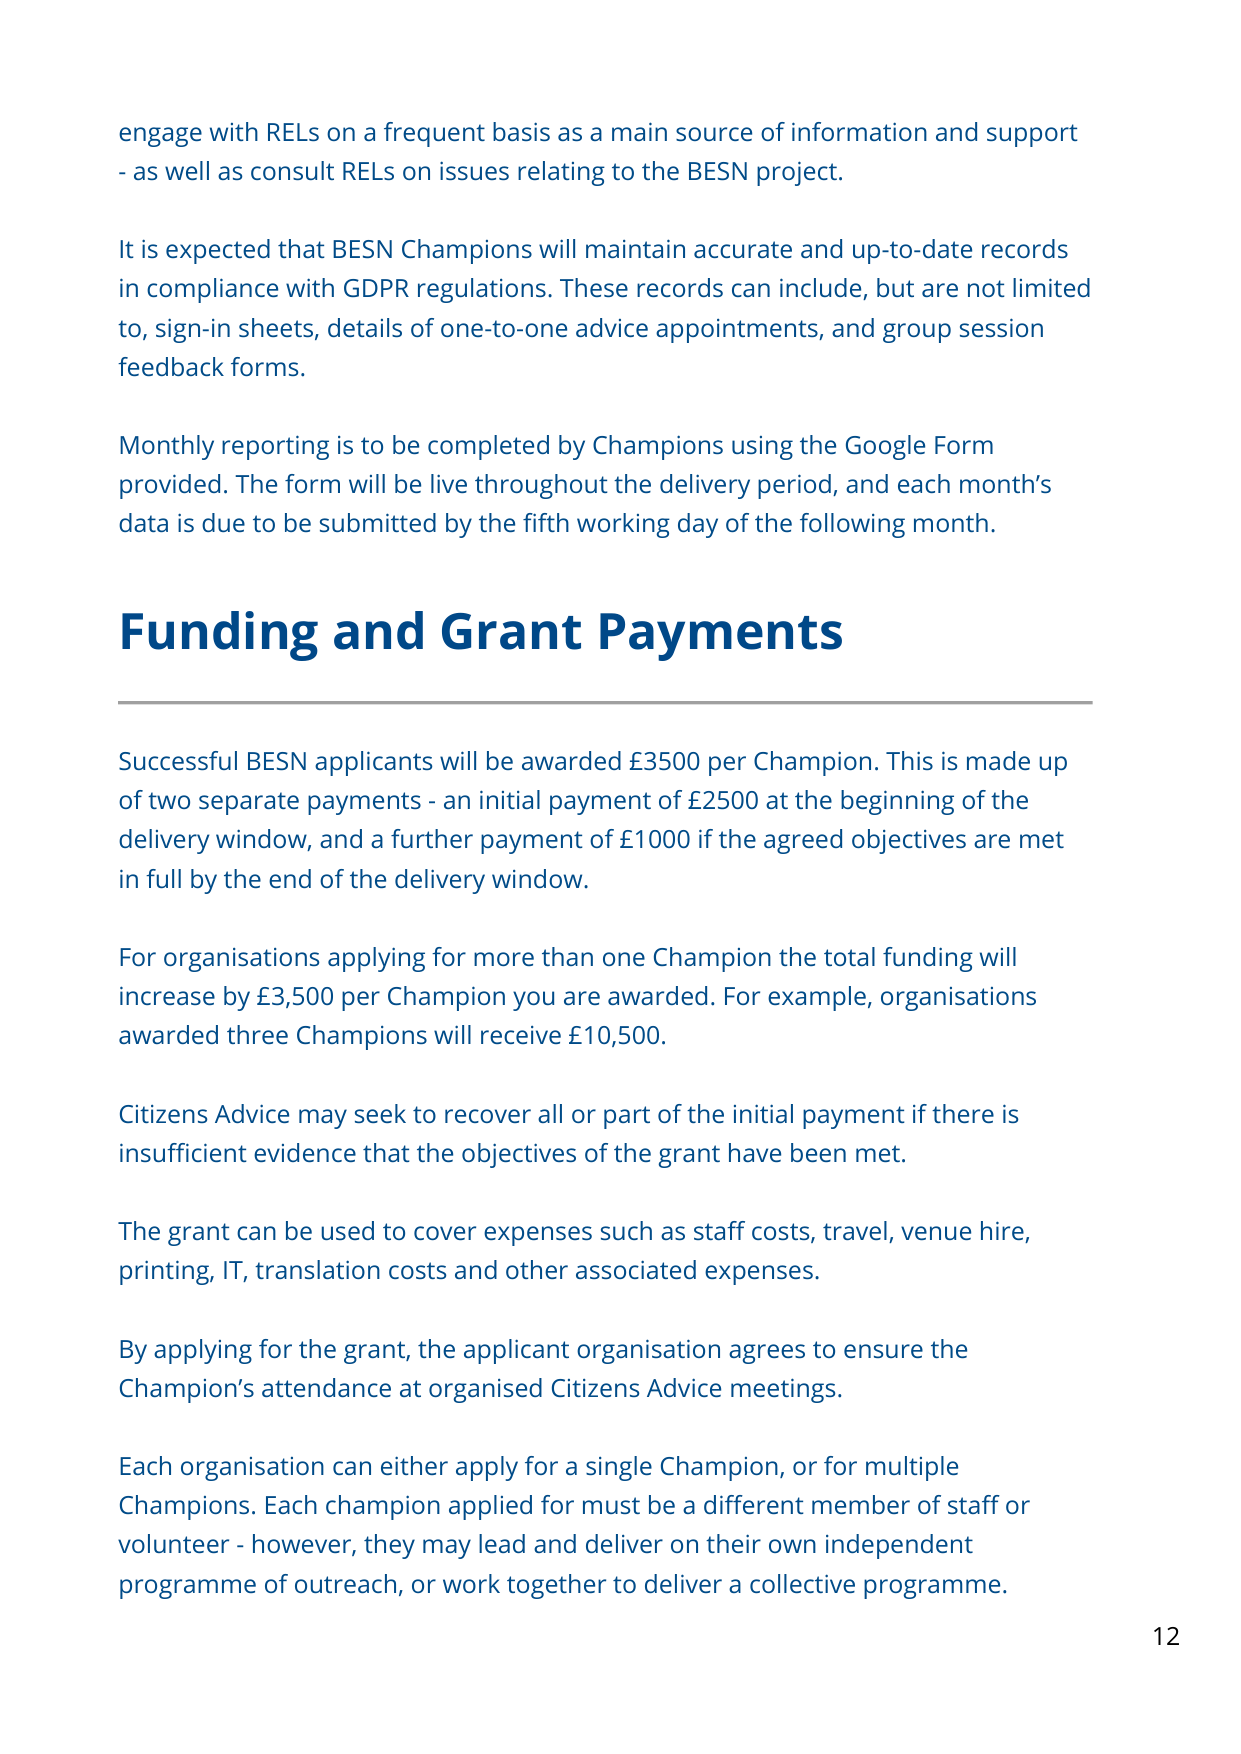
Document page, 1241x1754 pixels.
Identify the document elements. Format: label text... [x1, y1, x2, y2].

text The grant can be used to cover expenses such as staff costs, travel, venue hire, printing, IT, translation costs and other associated expenses. [118, 1214, 1093, 1287]
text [118, 1449, 1093, 1600]
text For organisations applying for more than one Champion the total funding will increase by £3,500 per Champion you are awarded. For example, organisations awarded three Champions will receive £10,500. [118, 939, 1093, 1052]
text Citizens Advice may seek to recover all or part of the initial payment if there is insufficient evidence that the objectives of the grant have been met. [118, 1096, 1093, 1169]
text It is expected that BESN Champions will maintain accurate and up-to-date records in compliance with GDPR regulations. These records can include, but are not limited to, sign-in sheets, details of one-to-one advice appointments, and group session feedback forms. [118, 232, 1093, 383]
text By applying for the grant, the applicant organisation agrees to ensure the Champion’s attendance at organised Citizens Advice meetings. [118, 1331, 1093, 1404]
subtitle Funding and Grant Payments [118, 596, 1091, 664]
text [118, 114, 1093, 188]
text Successful BESN applicants will be awarded £3500 per Champion. This is made up of two separate payments - an initial payment of £2500 at the beginning of the delivery window, and a further payment of £1000 if the agreed objectives are met in full by the end of the delivery window. [118, 744, 1093, 895]
text Monthly reporting is to be completed by Champions using the Google Form provided. The form will be live throughout the delivery period, and each month’s data is due to be submitted by the fifth working day of the following month. [118, 428, 1093, 540]
